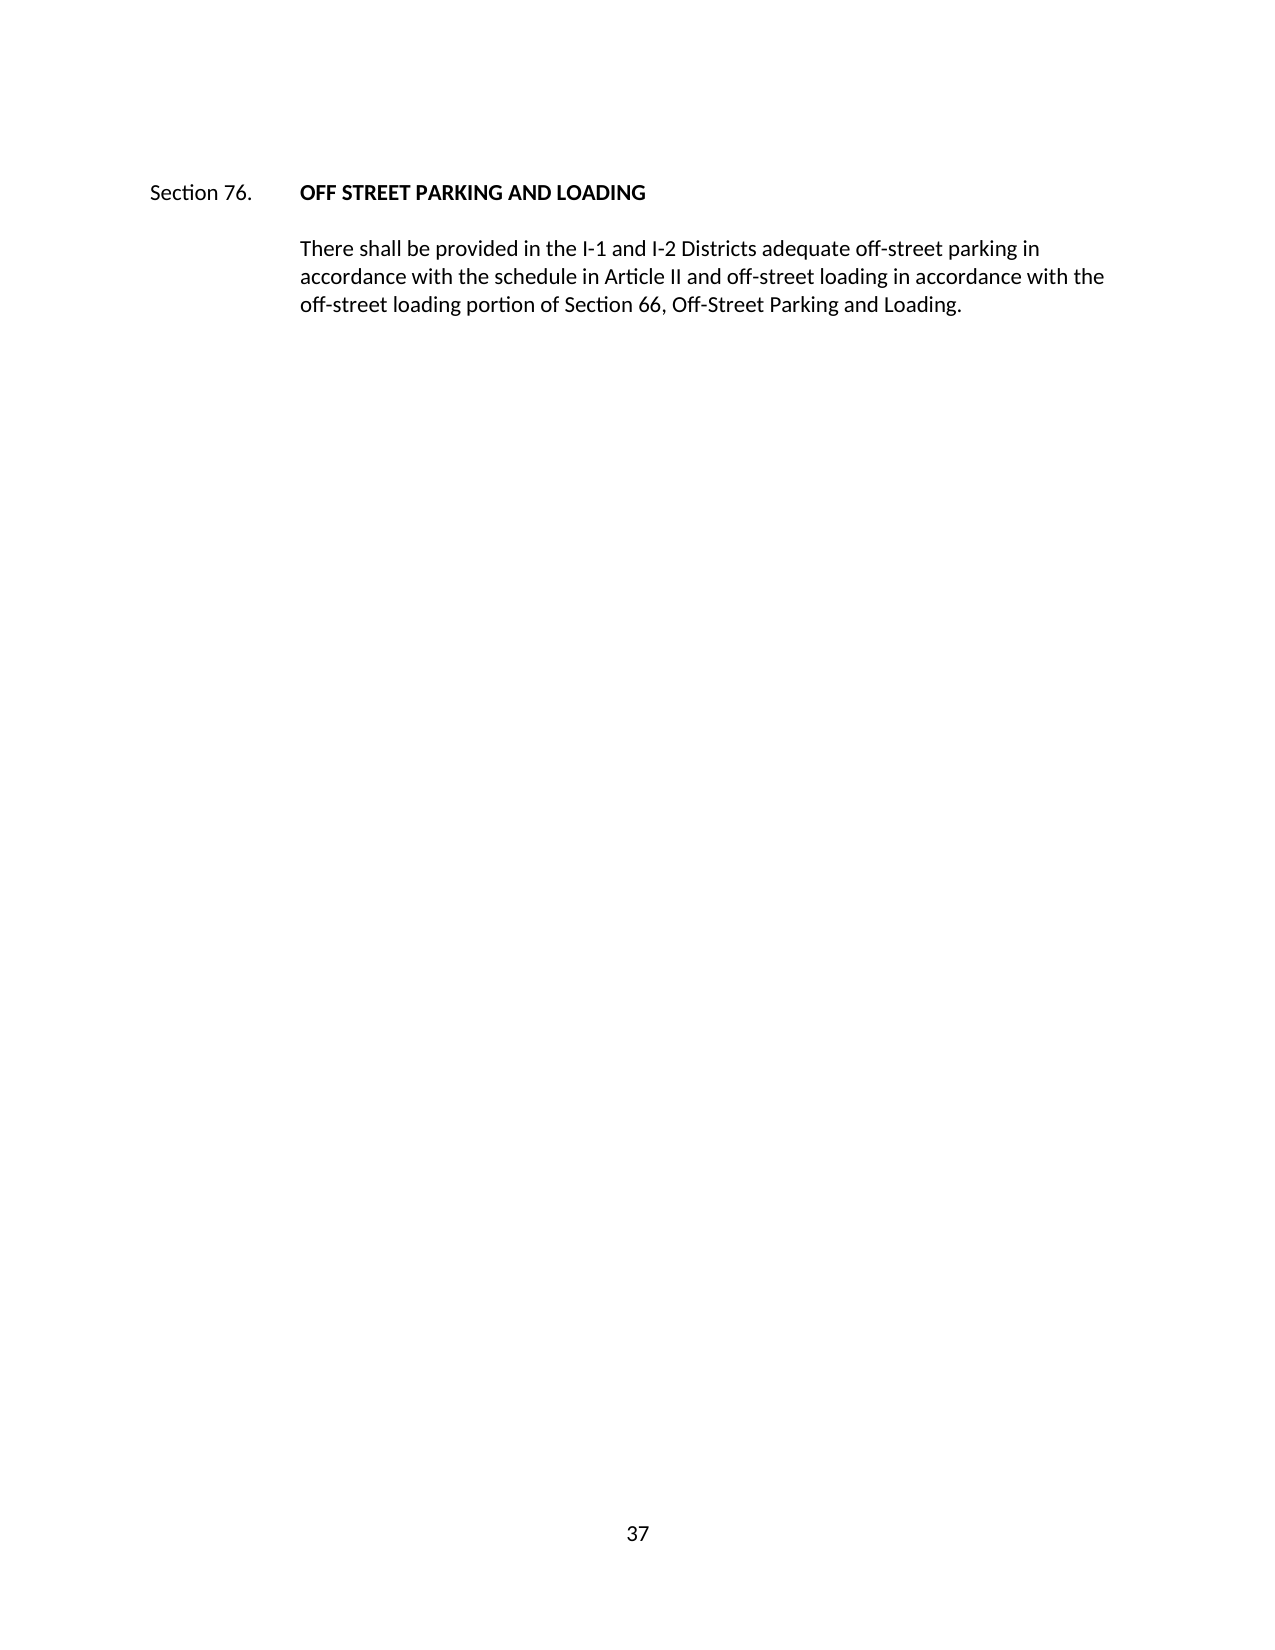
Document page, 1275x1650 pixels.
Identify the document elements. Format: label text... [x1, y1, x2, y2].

text Section 76. OFF STREET PARKING AND LOADING [150, 178, 1125, 206]
text There shall be provided in the I-1 and I-2 Districts adequate off-street parking in accordance with the schedule in Article II and off-street loading in accordance with the off-street loading portion of Section 66, Off-Street Parking and Loading. [300, 234, 1125, 318]
